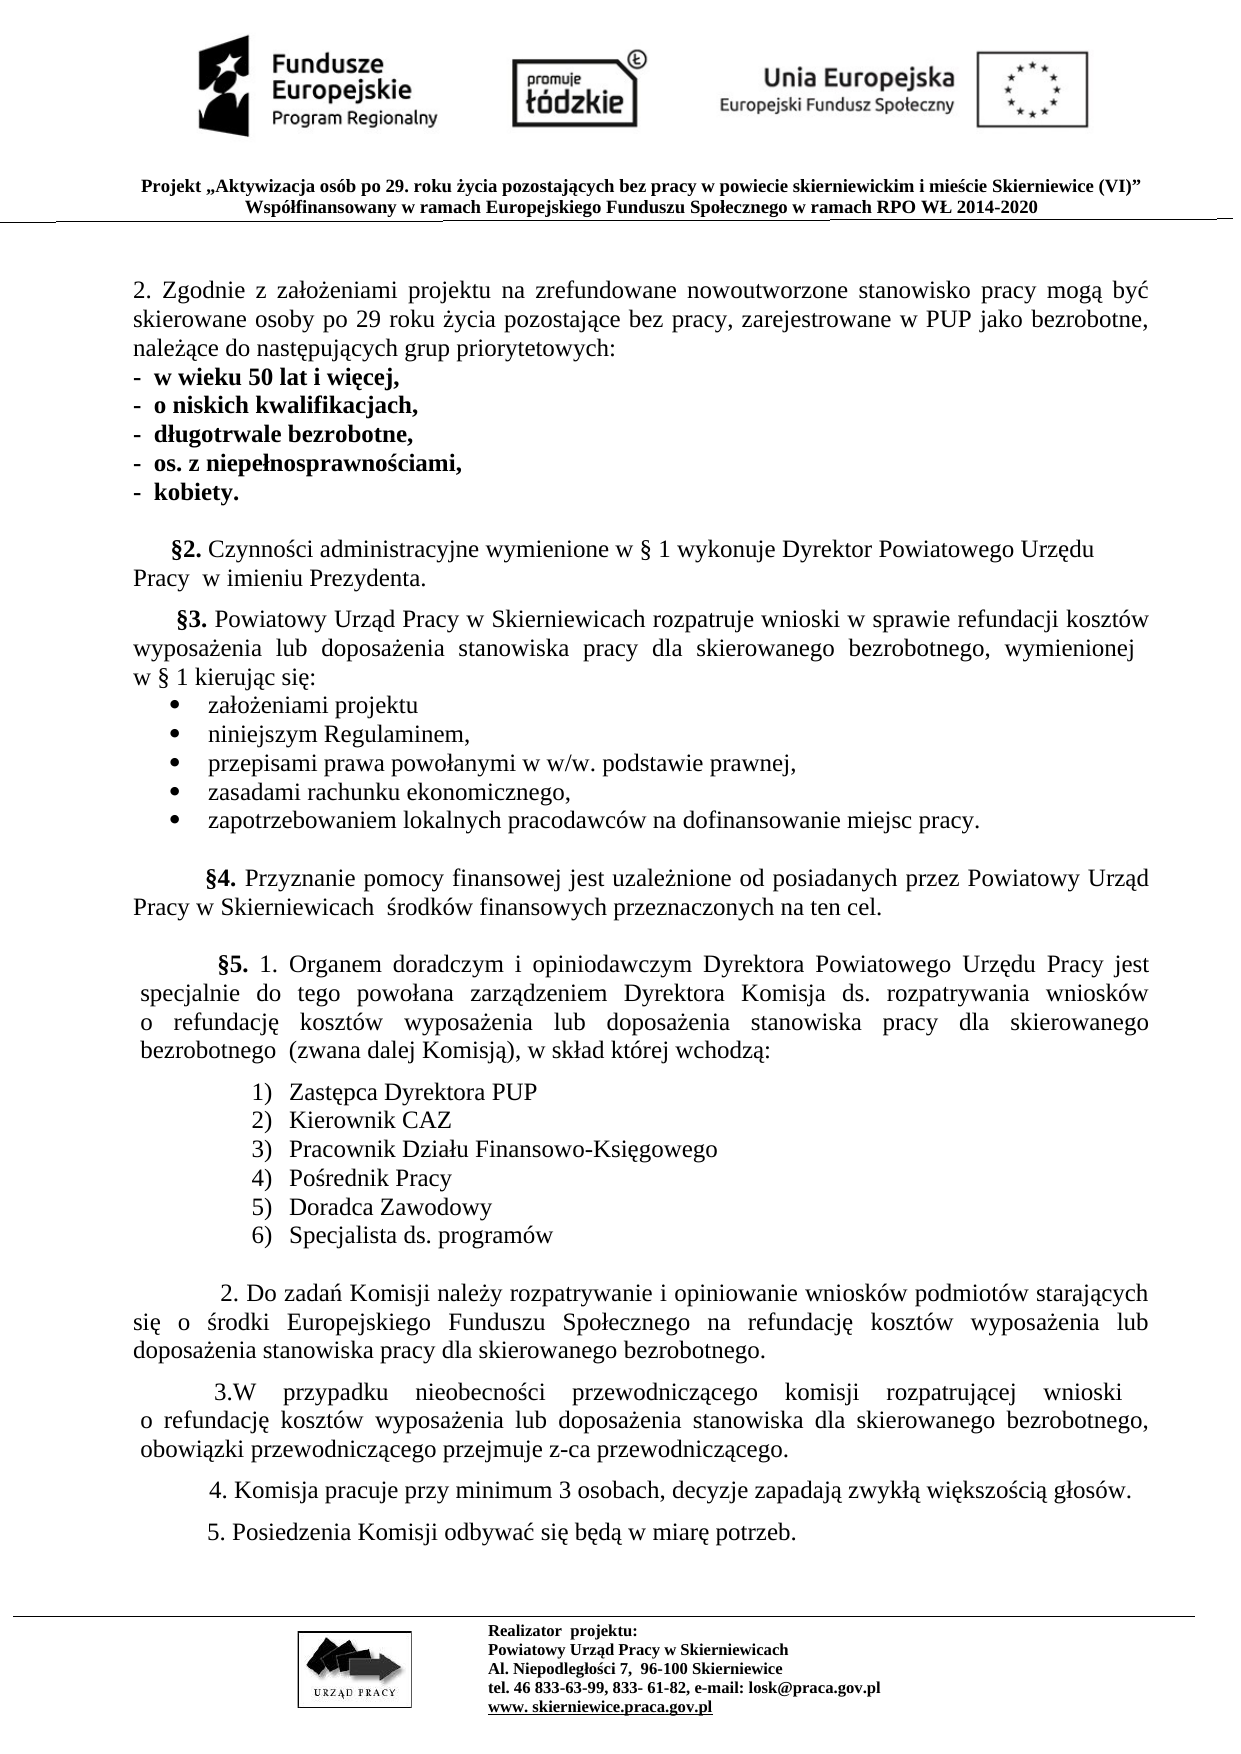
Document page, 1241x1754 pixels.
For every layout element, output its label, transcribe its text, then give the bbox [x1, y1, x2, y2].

picture [180, 0, 1103, 175]
text - kobiety. [133, 477, 1150, 505]
text 2. Do zadań Komisji należy rozpatrywanie i opiniowanie wniosków podmiotów starających się o środki Europejskiego Funduszu Społecznego na refundację kosztów wyposażenia lub doposażenia stanowiska pracy dla skierowanego bezrobotnego. [133, 1278, 1150, 1364]
list Specjalista ds. programów [251, 1220, 1150, 1249]
picture [297, 1631, 412, 1708]
text - w wieku 50 lat i więcej, [133, 362, 1150, 390]
list zasadami rachunku ekonomicznego, [170, 777, 1150, 805]
text - długotrwale bezrobotne, [133, 419, 1150, 448]
text - o niskich kwalifikacjach, [133, 390, 1150, 419]
list Doradca Zawodowy [251, 1192, 1150, 1220]
text 2. Zgodnie z założeniami projektu na zrefundowane nowoutworzone stanowisko pracy mogą być skierowane osoby po 29 roku życia pozostające bez pracy, zarejestrowane w PUP jako bezrobotne, należące do następujących grup priorytetowych: [133, 275, 1150, 362]
text §2. Czynności administracyjne wymienione w § 1 wykonuje Dyrektor Powiatowego Urzędu Pracy w imieniu Prezydenta. [133, 534, 1150, 592]
list zapotrzebowaniem lokalnych pracodawców na dofinansowanie miejsc pracy. [170, 805, 1150, 834]
list przepisami prawa powołanymi w w/w. podstawie prawnej, [170, 748, 1150, 777]
text §4. Przyznanie pomocy finansowej jest uzależnione od posiadanych przez Powiatowy Urząd Pracy w Skierniewicach środków finansowych przeznaczonych na ten cel. [133, 863, 1150, 920]
text - os. z niepełnosprawnościami, [133, 448, 1150, 477]
text §3. Powiatowy Urząd Pracy w Skierniewicach rozpatruje wnioski w sprawie refundacji kosztów wyposażenia lub doposażenia stanowiska pracy dla skierowanego bezrobotnego, wymienionej w § 1 kierując się: [133, 604, 1150, 690]
list Pracownik Działu Finansowo-Księgowego [251, 1134, 1150, 1163]
list Pośrednik Pracy [251, 1163, 1150, 1192]
list Kierownik CAZ [251, 1105, 1150, 1134]
text 5. Posiedzenia Komisji odbywać się będą w miarę potrzeb. [133, 1517, 1150, 1545]
list niniejszym Regulaminem, [170, 719, 1150, 748]
list założeniami projektu [170, 690, 1150, 719]
text §5. 1. Organem doradczym i opiniodawczym Dyrektora Powiatowego Urzędu Pracy jest specjalnie do tego powołana zarządzeniem Dyrektora Komisja ds. rozpatrywania wniosków o refundację kosztów wyposażenia lub doposażenia stanowiska pracy dla skierowanego bezrobotnego (zwana dalej Komisją), w skład której wchodzą: [140, 949, 1150, 1064]
text 3.W przypadku nieobecności przewodniczącego komisji rozpatrującej wnioski o refundację kosztów wyposażenia lub doposażenia stanowiska dla skierowanego bezrobotnego, obowiązki przewodniczącego przejmuje z-ca przewodniczącego. [140, 1377, 1150, 1463]
text 4. Komisja pracuje przy minimum 3 osobach, decyzje zapadają zwykłą większością głosów. [140, 1475, 1150, 1504]
list Zastępca Dyrektora PUP [251, 1077, 1150, 1105]
